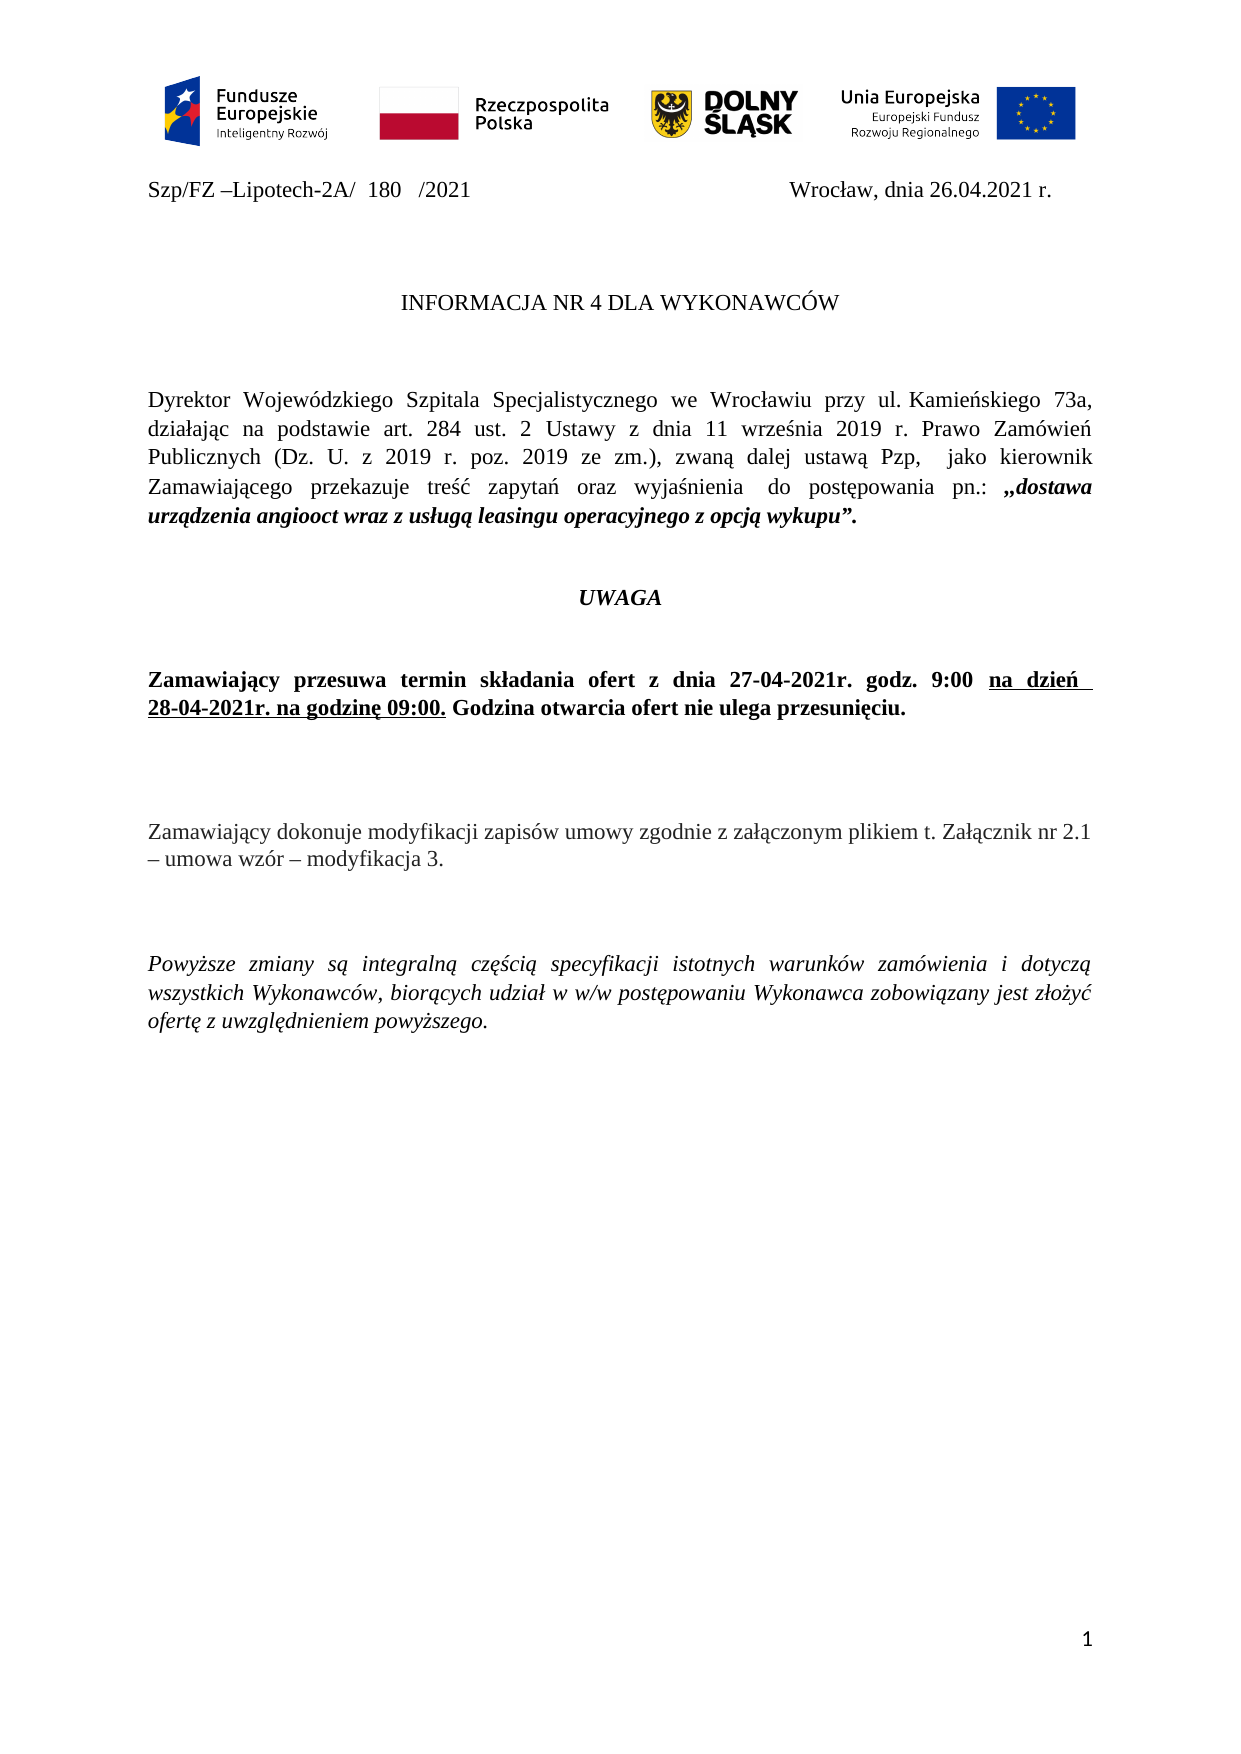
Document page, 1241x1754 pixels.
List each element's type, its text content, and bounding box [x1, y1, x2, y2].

text Zamawiający dokonuje modyfikacji zapisów umowy zgodnie z załączonym plikiem t. Załącznik nr 2.1 – umowa wzór – modyfikacja 3. [148, 818, 1093, 871]
text Powyższe zmiany są integralną częścią specyfikacji istotnych warunków zamówienia i dotyczą wszystkich Wykonawców, biorących udział w w/w postępowaniu Wykonawca zobowiązany jest złożyć ofertę z uwzględnieniem powyższego. [148, 950, 1093, 1033]
text INFORMACJA NR 4 DLA WYKONAWCÓW [148, 289, 1093, 315]
text UWAGA [148, 584, 1093, 610]
text Dyrektor Wojewódzkiego Szpitala Specjalistycznego we Wrocławiu przy ul. Kamieńskiego 73a, działając na podstawie art. 284 ust. 2 Ustawy z dnia 11 września 2019 r. Prawo Zamówień Publicznych (Dz. U. z 2019 r. poz. 2019 ze zm.), zwaną dalej ustawą Pzp, jako kierownik Zamawiającego przekazuje treść zapytań oraz wyjaśnienia do postępowania pn.: ,,dostawa urządzenia angiooct wraz z usługą leasingu operacyjnego z opcją wykupu”. [148, 387, 1093, 528]
picture [147, 73, 1093, 149]
text Zamawiający przesuwa termin składania ofert z dnia 27-04-2021r. godz. 9:00 na dzień 28-04-2021r. na godzinę 09:00. Godzina otwarcia ofert nie ulega przesunięciu. [148, 666, 1093, 721]
text Szp/FZ –Lipotech-2A/ 180 /2021 Wrocław, dnia 26.04.2021 r. [148, 176, 1093, 203]
